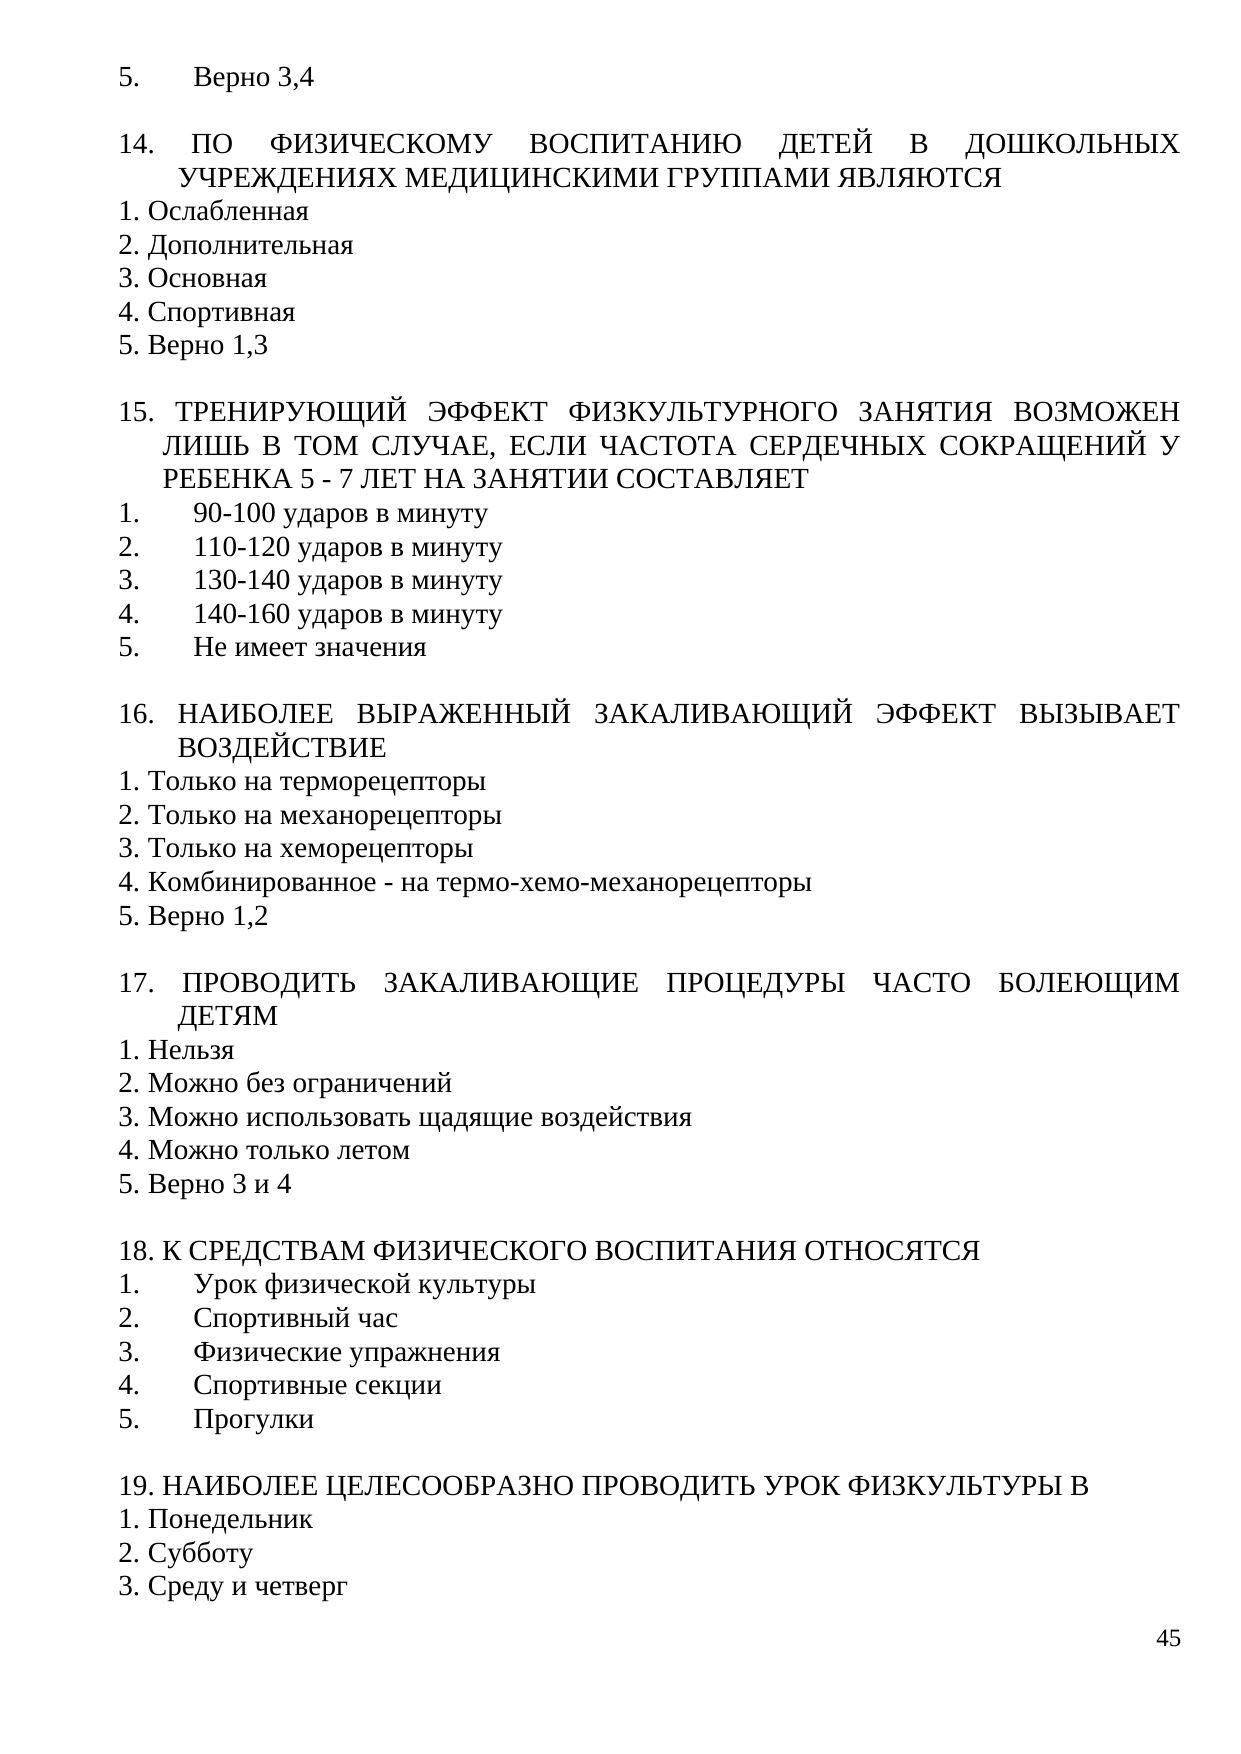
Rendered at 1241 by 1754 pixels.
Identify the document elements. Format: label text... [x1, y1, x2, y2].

list 140-160 ударов в минуту [118, 596, 1181, 629]
list Только на терморецепторы [118, 763, 1181, 797]
list Субботу [118, 1535, 1181, 1568]
list Только на хеморецепторы [118, 831, 1181, 864]
list Спортивные секции [118, 1367, 1181, 1401]
text 4. Спортивная [118, 294, 1181, 327]
list Нельзя [118, 1032, 1181, 1065]
text 3. Основная [118, 260, 1181, 294]
list Физические упражнения [118, 1334, 1181, 1367]
list Верно 3 и 4 [118, 1166, 1181, 1199]
list Урок физической культуры [118, 1267, 1181, 1300]
list Верно 1,2 [118, 898, 1181, 931]
text 17. ПРОВОДИТЬ ЗАКАЛИВАЮЩИЕ ПРОЦЕДУРЫ ЧАСТО БОЛЕЮЩИМ ДЕТЯМ [118, 965, 1181, 1032]
list Понедельник [118, 1501, 1181, 1535]
list 130-140 ударов в минуту [118, 562, 1181, 596]
list Ослабленная [118, 193, 1181, 227]
list Можно без ограничений [118, 1065, 1181, 1099]
list Прогулки [118, 1401, 1181, 1434]
text 15. ТРЕНИРУЮЩИЙ ЭФФЕКТ ФИЗКУЛЬТУРНОГО ЗАНЯТИЯ ВОЗМОЖЕН ЛИШЬ В ТОМ СЛУЧАЕ, ЕСЛИ ЧАСТОТА СЕРДЕЧНЫХ СОКРАЩЕНИЙ У РЕБЕНКА 5 - 7 ЛЕТ НА ЗАНЯТИИ СОСТАВЛЯЕТ [118, 394, 1181, 495]
list Спортивный час [118, 1300, 1181, 1334]
list Только на механорецепторы [118, 797, 1181, 831]
text 16. НАИБОЛЕЕ ВЫРАЖЕННЫЙ ЗАКАЛИВАЮЩИЙ ЭФФЕКТ ВЫЗЫВАЕТ ВОЗДЕЙСТВИЕ [118, 696, 1181, 763]
text 18. К СРЕДСТВАМ ФИЗИЧЕСКОГО ВОСПИТАНИЯ ОТНОСЯТСЯ [118, 1233, 1181, 1267]
list Не имеет значения [118, 629, 1181, 663]
list Дополнительная [118, 227, 1181, 260]
list Среду и четверг [118, 1568, 1181, 1602]
list Можно только летом [118, 1132, 1181, 1166]
list Верно 3,4 [118, 59, 1181, 93]
list 110-120 ударов в минуту [118, 529, 1181, 562]
text 5. Верно 1,3 [118, 327, 1181, 361]
list Можно использовать щадящие воздействия [118, 1099, 1181, 1132]
text 19. НАИБОЛЕЕ ЦЕЛЕСООБРАЗНО ПРОВОДИТЬ УРОК ФИЗКУЛЬТУРЫ В [118, 1468, 1181, 1501]
list 90-100 ударов в минуту [118, 495, 1181, 529]
text 14. ПО ФИЗИЧЕСКОМУ ВОСПИТАНИЮ ДЕТЕЙ В ДОШКОЛЬНЫХ УЧРЕЖДЕНИЯХ МЕДИЦИНСКИМИ ГРУППАМИ ЯВЛЯЮТСЯ [118, 126, 1181, 193]
list Комбинированное - на термо-хемо-механорецепторы [118, 864, 1181, 898]
